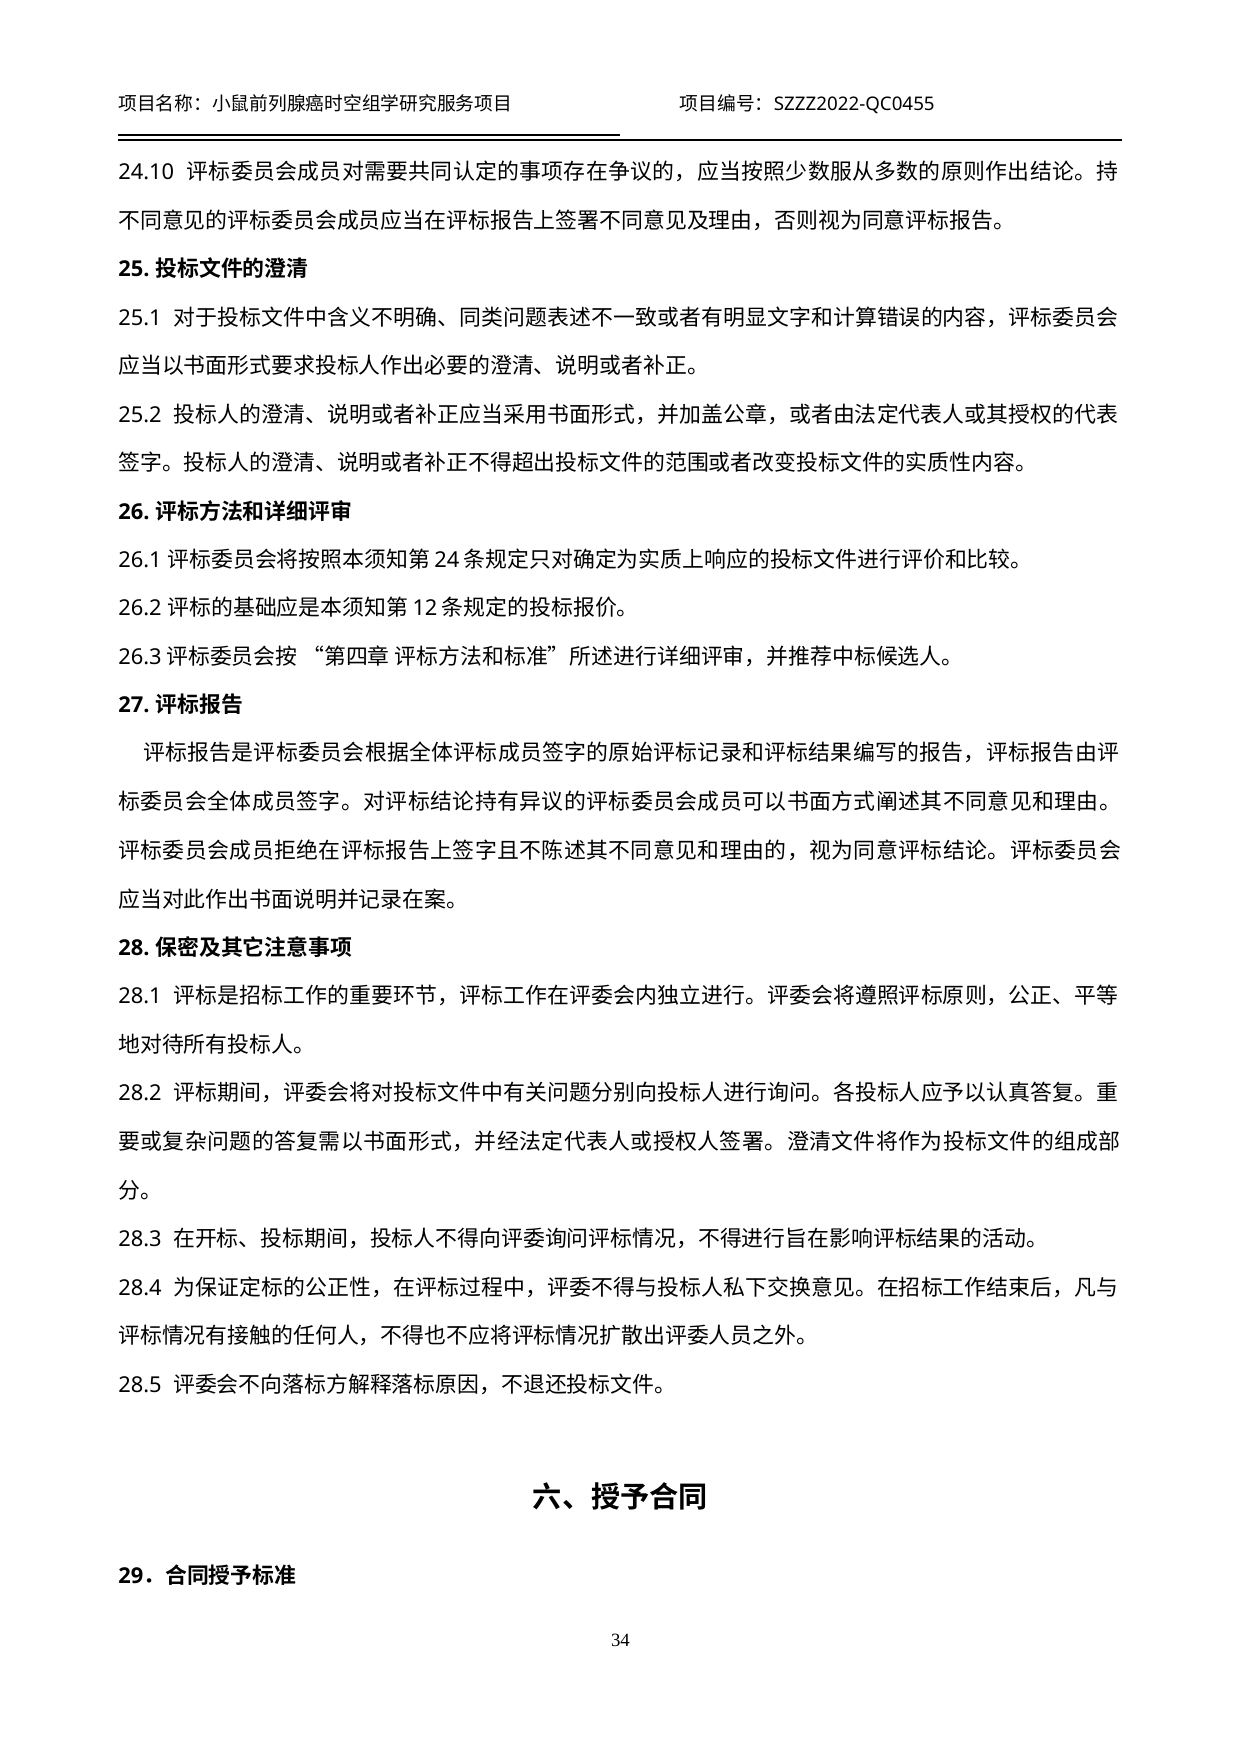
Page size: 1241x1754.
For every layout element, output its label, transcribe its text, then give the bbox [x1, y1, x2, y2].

text 评标报告是评标委员会根据全体评标成员签字的原始评标记录和评标结果编写的报告，评标报告由评标委员会全体成员签字。对评标结论持有异议的评标委员会成员可以书面方式阐述其不同意见和理由。评标委员会成员拒绝在评标报告上签字且不陈述其不同意见和理由的，视为同意评标结论。评标委员会应当对此作出书面说明并记录在案。 [118, 735, 1122, 914]
text 25.1 对于投标文件中含义不明确、同类问题表述不一致或者有明显文字和计算错误的内容，评标委员会应当以书面形式要求投标人作出必要的澄清、说明或者补正。 [118, 299, 1122, 380]
text 28.1 评标是招标工作的重要环节，评标工作在评委会内独立进行。评委会将遵照评标原则，公正、平等地对待所有投标人。 [118, 978, 1122, 1059]
text 26.2 评标的基础应是本须知第12条规定的投标报价。 [118, 590, 1122, 622]
text 25. 投标文件的澄清 [118, 251, 1122, 283]
text 26.3评标委员会按 “第四章 评标方法和标准”所述进行详细评审，并推荐中标候选人。 [118, 638, 1122, 671]
text 28. 保密及其它注意事项 [118, 929, 1122, 962]
text 28.4 为保证定标的公正性，在评标过程中，评委不得与投标人私下交换意见。在招标工作结束后，凡与评标情况有接触的任何人，不得也不应将评标情况扩散出评委人员之外。 [118, 1269, 1122, 1350]
text 24.10 评标委员会成员对需要共同认定的事项存在争议的，应当按照少数服从多数的原则作出结论。持不同意见的评标委员会成员应当在评标报告上签署不同意见及理由，否则视为同意评标报告。 [118, 154, 1122, 235]
text 28.2 评标期间，评委会将对投标文件中有关问题分别向投标人进行询问。各投标人应予以认真答复。重要或复杂问题的答复需以书面形式，并经法定代表人或授权人签署。澄清文件将作为投标文件的组成部分。 [118, 1075, 1122, 1205]
text 29．合同授予标准 [118, 1558, 1122, 1590]
text 26. 评标方法和详细评审 [118, 493, 1122, 526]
text 27. 评标报告 [118, 687, 1122, 719]
text 28.3 在开标、投标期间，投标人不得向评委询问评标情况，不得进行旨在影响评标结果的活动。 [118, 1221, 1122, 1253]
text 26.1 评标委员会将按照本须知第24条规定只对确定为实质上响应的投标文件进行评价和比较。 [118, 542, 1122, 574]
text 28.5 评委会不向落标方解释落标原因，不退还投标文件。 [118, 1366, 1122, 1399]
subtitle 六、授予合同 [118, 1462, 1122, 1527]
text 25.2 投标人的澄清、说明或者补正应当采用书面形式，并加盖公章，或者由法定代表人或其授权的代表签字。投标人的澄清、说明或者补正不得超出投标文件的范围或者改变投标文件的实质性内容。 [118, 396, 1122, 477]
